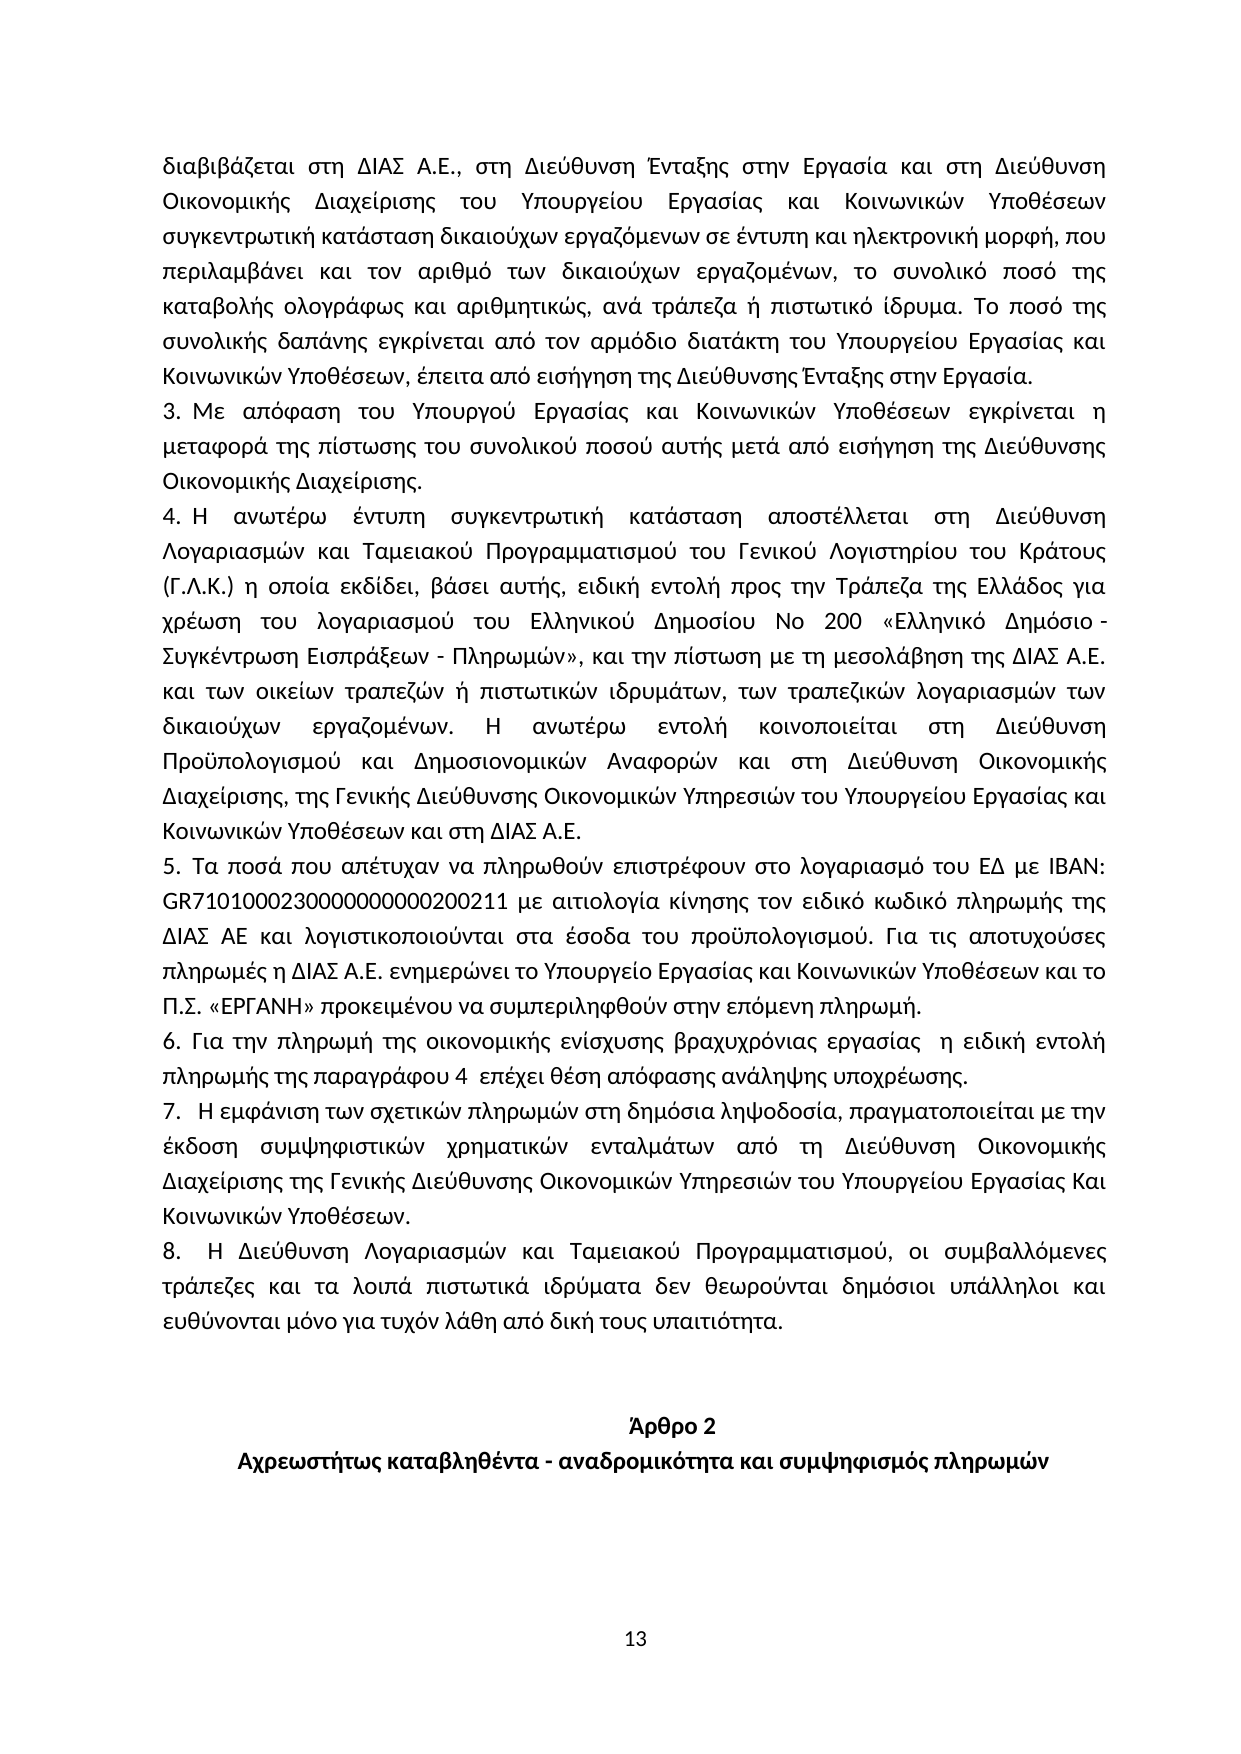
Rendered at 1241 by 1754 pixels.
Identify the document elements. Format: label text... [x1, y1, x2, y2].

list Η Διεύθυνση Λογαριασμών και Ταμειακού Προγραμματισμού, οι συμβαλλόμενες τράπεζες και τα λοιπά πιστωτικά ιδρύματα δεν θεωρούνται δημόσιοι υπάλληλοι και ευθύνονται μόνο για τυχόν λάθη από δική τους υπαιτιότητα. [162, 1235, 1107, 1336]
list Τα ποσά που απέτυχαν να πληρωθούν επιστρέφουν στο λογαριασμό του ΕΔ με ΙΒΑΝ: GR7101000230000000000200211 με αιτιολογία κίνησης τον ειδικό κωδικό πληρωμής της ΔΙΑΣ ΑΕ και λογιστικοποιούνται στα έσοδα του προϋπολογισμού. Για τις αποτυχούσες πληρωμές η ΔΙΑΣ Α.Ε. ενημερώνει το Υπουργείο Εργασίας και Κοινωνικών Υποθέσεων και το Π.Σ. «ΕΡΓΑΝΗ» προκειμένου να συμπεριληφθούν στην επόμενη πληρωμή. [162, 850, 1107, 1021]
list Με απόφαση του Υπουργού Εργασίας και Κοινωνικών Υποθέσεων εγκρίνεται η μεταφορά της πίστωσης του συνολικού ποσού αυτής μετά από εισήγηση της Διεύθυνσης Οικονομικής Διαχείρισης. [162, 395, 1107, 496]
list Η εμφάνιση των σχετικών πληρωμών στη δημόσια ληψοδοσία, πραγματοποιείται με την έκδοση συμψηφιστικών χρηματικών ενταλμάτων από τη Διεύθυνση Οικονομικής Διαχείρισης της Γενικής Διεύθυνσης Οικονομικών Υπηρεσιών του Υπουργείου Εργασίας Και Κοινωνικών Υποθέσεων. [162, 1095, 1107, 1231]
list Η ανωτέρω έντυπη συγκεντρωτική κατάσταση αποστέλλεται στη Διεύθυνση Λογαριασμών και Ταμειακού Προγραμματισμού του Γενικού Λογιστηρίου του Κράτους (Γ.Λ.Κ.) η οποία εκδίδει, βάσει αυτής, ειδική εντολή προς την Τράπεζα της Ελλάδος για χρέωση του λογαριασμού του Ελληνικού Δημοσίου Νο 200 «Ελληνικό Δημόσιο - Συγκέντρωση Εισπράξεων - Πληρωμών», και την πίστωση με τη μεσολάβηση της ΔΙΑΣ Α.Ε. και των οικείων τραπεζών ή πιστωτικών ιδρυμάτων, των τραπεζικών λογαριασμών των δικαιούχων εργαζομένων. Η ανωτέρω εντολή κοινοποιείται στη Διεύθυνση Προϋπολογισμού και Δημοσιονομικών Αναφορών και στη Διεύθυνση Οικονομικής Διαχείρισης, της Γενικής Διεύθυνσης Οικονομικών Υπηρεσιών του Υπουργείου Εργασίας και Κοινωνικών Υποθέσεων και στη ΔΙΑΣ Α.Ε. [162, 500, 1107, 846]
list Αχρεωστήτως καταβληθέντα - αναδρομικότητα και συμψηφισμός πληρωμών [237, 1445, 1107, 1476]
list Άρθρο 2 [237, 1410, 1107, 1441]
list Για την πληρωμή της οικονομικής ενίσχυσης βραχυχρόνιας εργασίας η ειδική εντολή πληρωμής της παραγράφου 4 επέχει θέση απόφασης ανάληψης υποχρέωσης. [162, 1025, 1107, 1091]
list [162, 150, 1107, 391]
